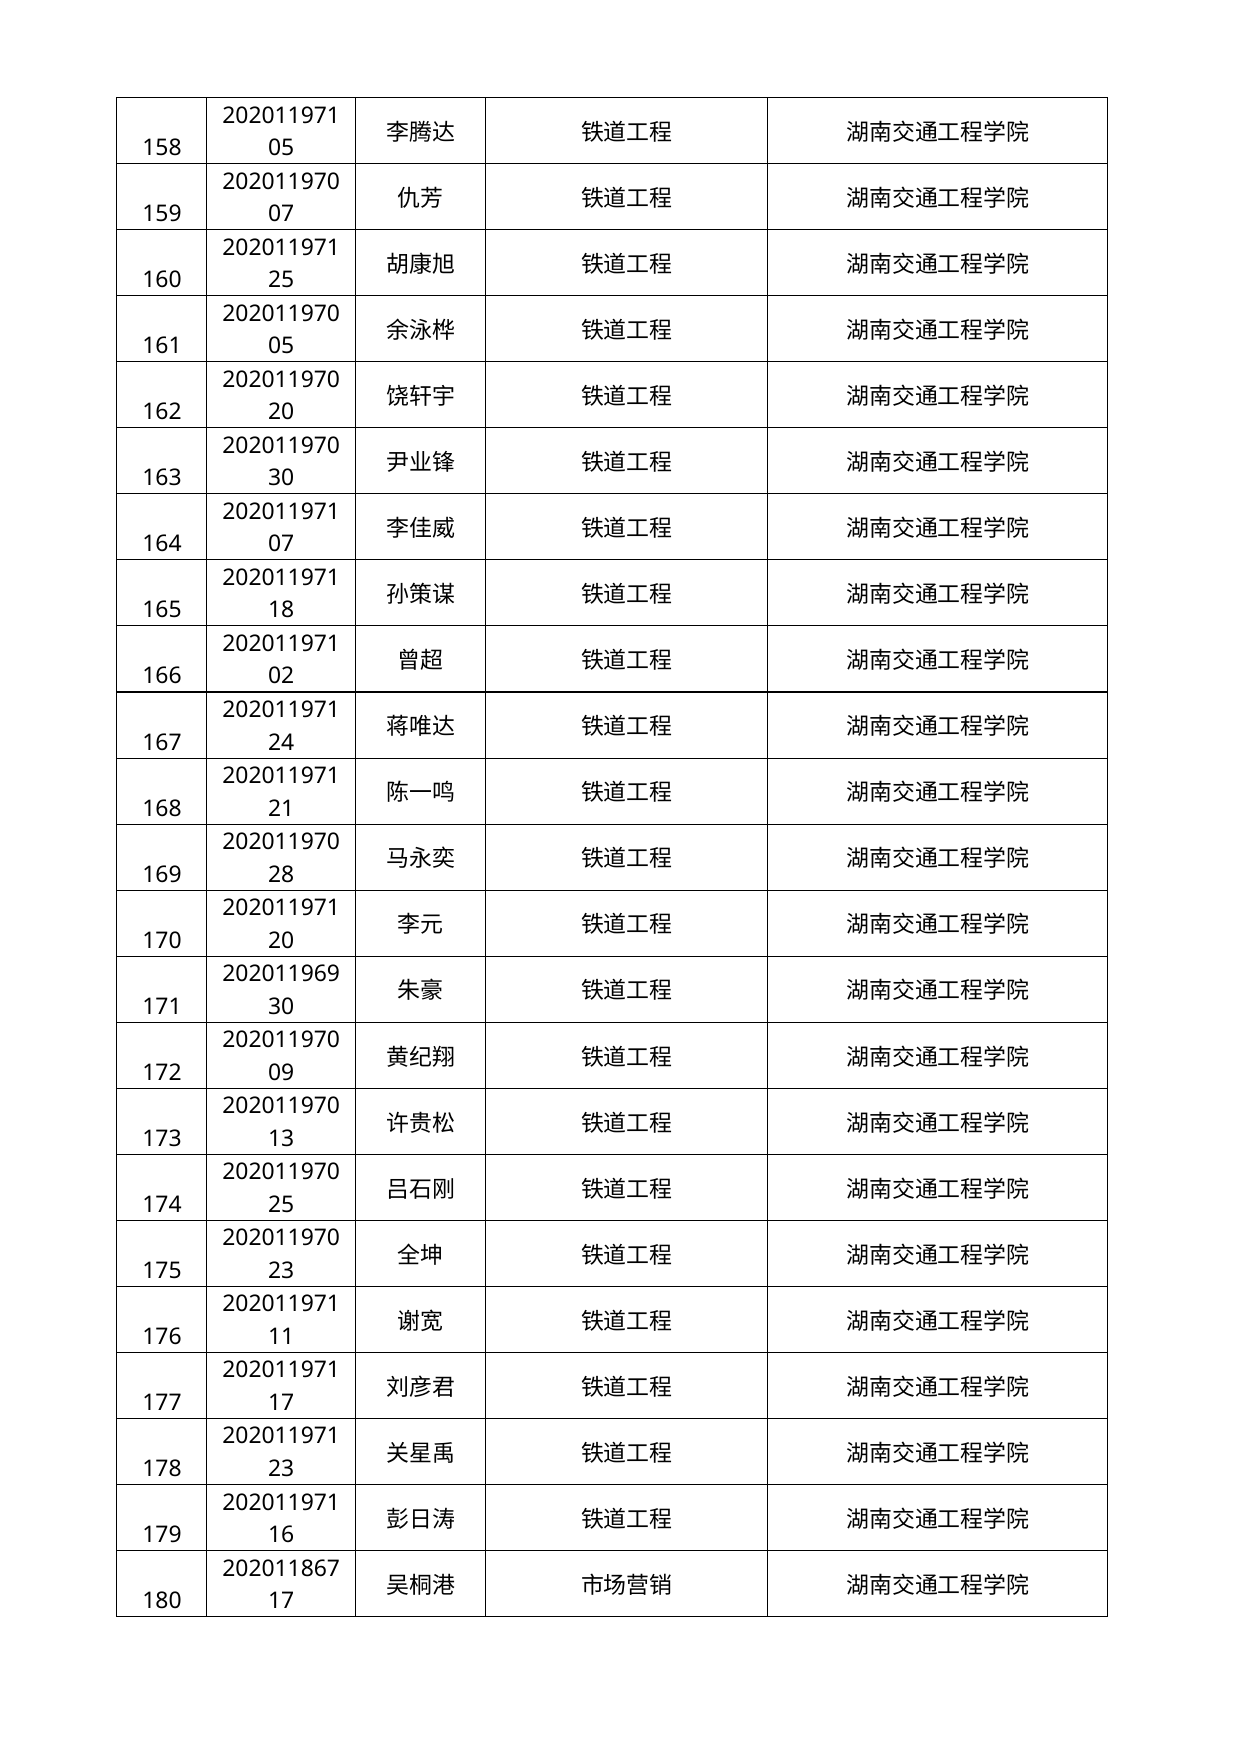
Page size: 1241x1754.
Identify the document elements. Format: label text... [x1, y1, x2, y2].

table_cell 铁道工程 [486, 98, 767, 163]
table_cell 20201197125 [207, 230, 355, 295]
table_cell 曾超 [356, 626, 485, 691]
table_cell 铁道工程 [486, 759, 767, 823]
table_cell 湖南交通工程学院 [768, 825, 1107, 889]
table_cell 湖南交通工程学院 [768, 1485, 1107, 1550]
table_cell 铁道工程 [486, 891, 767, 956]
table_cell 20201197117 [207, 1353, 355, 1418]
table_cell 铁道工程 [486, 1353, 767, 1418]
table_cell 湖南交通工程学院 [768, 957, 1107, 1022]
table_cell 177 [117, 1353, 206, 1418]
table_cell 20201197116 [207, 1485, 355, 1550]
table_cell 20201197013 [207, 1089, 355, 1154]
table_cell 黄纪翔 [356, 1023, 485, 1088]
table_cell 179 [117, 1485, 206, 1550]
table_cell 铁道工程 [486, 230, 767, 295]
table_cell 173 [117, 1089, 206, 1154]
table_cell 20201197009 [207, 1023, 355, 1088]
table_cell 陈一鸣 [356, 759, 485, 823]
table_cell 161 [117, 296, 206, 361]
table_cell 湖南交通工程学院 [768, 1353, 1107, 1418]
table_cell 尹业锋 [356, 428, 485, 493]
table_cell 湖南交通工程学院 [768, 693, 1107, 757]
table_cell 彭日涛 [356, 1485, 485, 1550]
table_cell 湖南交通工程学院 [768, 1287, 1107, 1352]
table_cell 20201197005 [207, 296, 355, 361]
table_cell 172 [117, 1023, 206, 1088]
table_cell 铁道工程 [486, 296, 767, 361]
table_cell 164 [117, 494, 206, 559]
table_cell 仇芳 [356, 164, 485, 229]
table_cell 铁道工程 [486, 362, 767, 427]
table_cell 铁道工程 [486, 494, 767, 559]
table_cell 湖南交通工程学院 [768, 1551, 1107, 1616]
table_cell 175 [117, 1221, 206, 1286]
table_cell 167 [117, 693, 206, 757]
table_cell 湖南交通工程学院 [768, 891, 1107, 956]
table_cell 蒋唯达 [356, 693, 485, 757]
table_cell 180 [117, 1551, 206, 1616]
table_cell 174 [117, 1155, 206, 1220]
table_cell 湖南交通工程学院 [768, 1221, 1107, 1286]
table_cell 20201197111 [207, 1287, 355, 1352]
table_cell 湖南交通工程学院 [768, 1023, 1107, 1088]
table_cell 20201196930 [207, 957, 355, 1022]
table_cell 全坤 [356, 1221, 485, 1286]
table_cell 163 [117, 428, 206, 493]
table_cell 160 [117, 230, 206, 295]
table_cell 市场营销 [486, 1551, 767, 1616]
table_cell 湖南交通工程学院 [768, 428, 1107, 493]
table_cell 铁道工程 [486, 1089, 767, 1154]
table_cell 170 [117, 891, 206, 956]
table_cell 刘彦君 [356, 1353, 485, 1418]
table_cell 20201197120 [207, 891, 355, 956]
table_cell 171 [117, 957, 206, 1022]
table_cell 饶轩宇 [356, 362, 485, 427]
table_cell 20201197107 [207, 494, 355, 559]
table_cell 湖南交通工程学院 [768, 494, 1107, 559]
table_cell 李元 [356, 891, 485, 956]
table_cell 许贵松 [356, 1089, 485, 1154]
table_cell 吕石刚 [356, 1155, 485, 1220]
table_cell 铁道工程 [486, 560, 767, 625]
table_cell 169 [117, 825, 206, 889]
table_cell 20201197007 [207, 164, 355, 229]
table_cell 胡康旭 [356, 230, 485, 295]
table_cell 20201186717 [207, 1551, 355, 1616]
table_cell 湖南交通工程学院 [768, 296, 1107, 361]
table_cell 165 [117, 560, 206, 625]
table_cell 20201197025 [207, 1155, 355, 1220]
table_cell 马永奕 [356, 825, 485, 889]
table_cell 铁道工程 [486, 1023, 767, 1088]
table_cell 湖南交通工程学院 [768, 1155, 1107, 1220]
table_cell 湖南交通工程学院 [768, 759, 1107, 823]
table_cell 铁道工程 [486, 626, 767, 691]
table_cell 20201197020 [207, 362, 355, 427]
table_cell 吴桐港 [356, 1551, 485, 1616]
table_cell 湖南交通工程学院 [768, 626, 1107, 691]
table_cell 20201197105 [207, 98, 355, 163]
table_cell 铁道工程 [486, 428, 767, 493]
table_cell 李佳威 [356, 494, 485, 559]
table_cell 20201197023 [207, 1221, 355, 1286]
table_cell 余泳桦 [356, 296, 485, 361]
table_cell 159 [117, 164, 206, 229]
table_cell 20201197028 [207, 825, 355, 889]
table_cell 湖南交通工程学院 [768, 230, 1107, 295]
table_cell 孙策谋 [356, 560, 485, 625]
table_cell 湖南交通工程学院 [768, 1089, 1107, 1154]
table_cell 20201197030 [207, 428, 355, 493]
table_cell 铁道工程 [486, 1221, 767, 1286]
table_cell 湖南交通工程学院 [768, 1419, 1107, 1484]
table_cell 168 [117, 759, 206, 823]
table_cell 铁道工程 [486, 1419, 767, 1484]
table_cell 铁道工程 [486, 1485, 767, 1550]
table_cell 178 [117, 1419, 206, 1484]
table_cell 176 [117, 1287, 206, 1352]
table_cell 铁道工程 [486, 164, 767, 229]
table_cell 铁道工程 [486, 1155, 767, 1220]
table_cell 湖南交通工程学院 [768, 560, 1107, 625]
table_cell 朱豪 [356, 957, 485, 1022]
table_cell 158 [117, 98, 206, 163]
table_cell 162 [117, 362, 206, 427]
table_cell 铁道工程 [486, 1287, 767, 1352]
table_cell 关星禹 [356, 1419, 485, 1484]
table_cell 20201197123 [207, 1419, 355, 1484]
table_cell 20201197102 [207, 626, 355, 691]
table_cell 166 [117, 626, 206, 691]
table_cell 湖南交通工程学院 [768, 164, 1107, 229]
table_cell 李腾达 [356, 98, 485, 163]
table_cell 谢宽 [356, 1287, 485, 1352]
table_cell 湖南交通工程学院 [768, 362, 1107, 427]
table_cell 20201197121 [207, 759, 355, 823]
table_cell 铁道工程 [486, 957, 767, 1022]
table_cell 20201197118 [207, 560, 355, 625]
table_cell 湖南交通工程学院 [768, 98, 1107, 163]
table_cell 20201197124 [207, 693, 355, 757]
table_cell 铁道工程 [486, 693, 767, 757]
table_cell 铁道工程 [486, 825, 767, 889]
